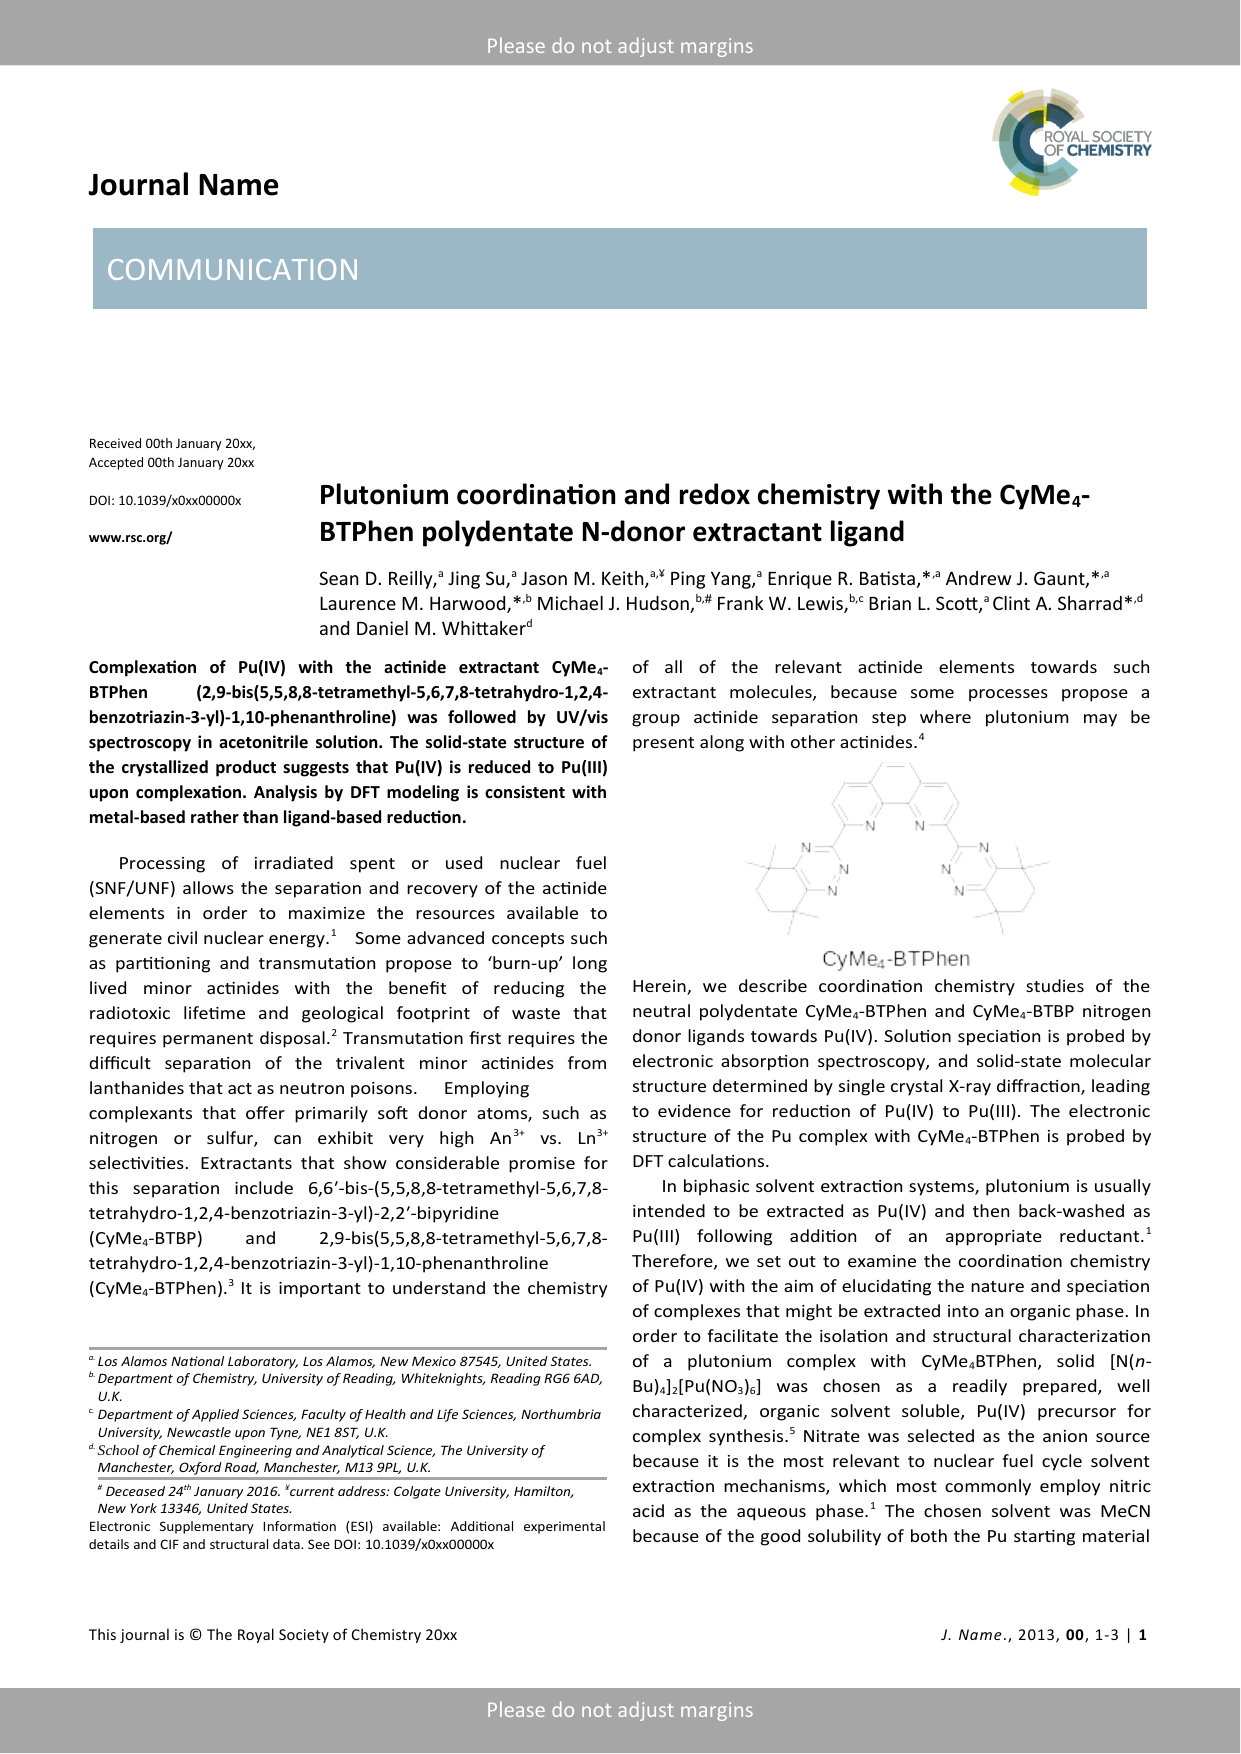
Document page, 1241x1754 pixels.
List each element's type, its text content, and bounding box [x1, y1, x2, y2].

list Received 00th January 20xx, [89, 434, 295, 452]
text Herein, we describe coordination chemistry studies of the neutral polydentate CyMe4-BTPhen and CyMe4-BTBP nitrogen donor ligands towards Pu(IV). Solution speciation is probed by electronic absorption spectroscopy, and solid-state molecular structure determined by single crystal X-ray diffraction, leading to evidence for reduction of Pu(IV) to Pu(III). The electronic structure of the Pu complex with CyMe4-BTPhen is probed by DFT calculations. [632, 972, 1152, 1172]
text Sean D. Reilly,a Jing Su,a Jason M. Keith,a,¥ Ping Yang,a Enrique R. Batista,*,a Andrew J. Gaunt,*,a Laurence M. Harwood,*,b Michael J. Hudson,b, Frank W. Lewis,b,c Brian L. Scott,a Clint A. Sharrad*,d and Daniel M. Whittakerd [319, 566, 1152, 641]
title Plutonium coordination and redox chemistry with the CyMe4-BTPhen polydentate N-donor extractant ligand [319, 475, 1152, 549]
picture [992, 88, 1152, 196]
text www.rsc.org/ [89, 509, 295, 550]
text Complexation of Pu(IV) with the actinide extractant CyMe4-BTPhen (2,9-bis(5,5,8,8-tetramethyl-5,6,7,8-tetrahydro-1,2,4-benzotriazin-3-yl)-1,10-phenanthroline) was followed by UV/vis spectroscopy in acetonitrile solution. The solid-state structure of the crystallized product suggests that Pu(IV) is reduced to Pu(III) upon complexation. Analysis by DFT modeling is consistent with metal-based rather than ligand-based reduction. [89, 653, 608, 828]
text Processing of irradiated spent or used nuclear fuel (SNF/UNF) allows the separation and recovery of the actinide elements in order to maximize the resources available to generate civil nuclear energy.1 Some advanced concepts such as partitioning and transmutation propose to ‘burn-up’ long lived minor actinides with the benefit of reducing the radiotoxic lifetime and geological footprint of waste that requires permanent disposal.2 Transmutation first requires the difficult separation of the trivalent minor actinides from lanthanides that act as neutron poisons. Employing complexants that offer primarily soft donor atoms, such as nitrogen or sulfur, can exhibit very high An3+ vs. Ln3+ selectivities. Extractants that show considerable promise for this separation include 6,6′-bis-(5,5,8,8-tetramethyl-5,6,7,8-tetrahydro-1,2,4-benzotriazin-3-yl)-2,2′-bipyridine (CyMe4-BTBP) and 2,9-bis(5,5,8,8-tetramethyl-5,6,7,8-tetrahydro-1,2,4-benzotriazin-3-yl)-1,10-phenanthroline (CyMe4-BTPhen).3 It is important to understand the chemistry of all of the relevant actinide elements towards such extractant molecules, because some processes propose a group actinide separation step where plutonium may be present along with other actinides.4 [89, 849, 608, 1299]
text Accepted 00th January 20xx [89, 452, 295, 471]
text DOI: 10.1039/x0xx00000x [89, 490, 295, 509]
